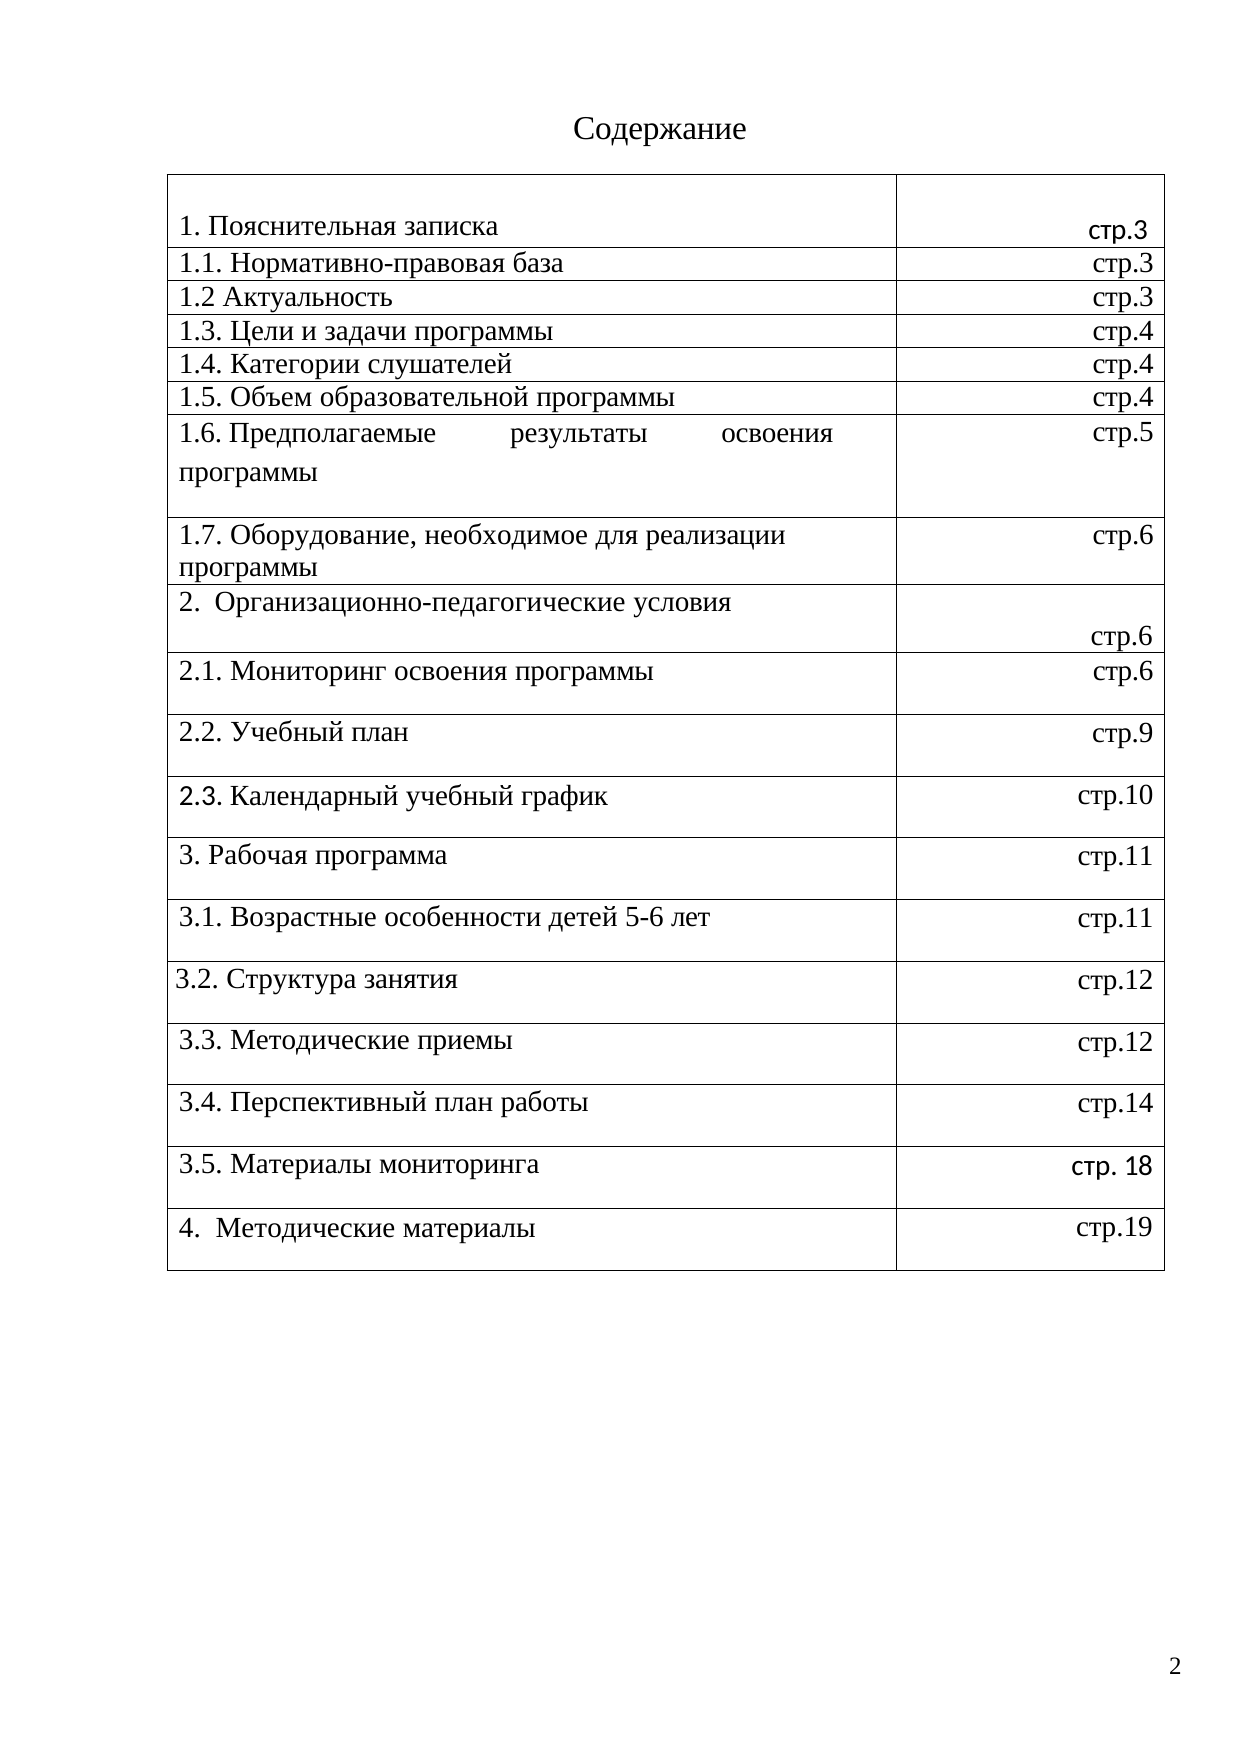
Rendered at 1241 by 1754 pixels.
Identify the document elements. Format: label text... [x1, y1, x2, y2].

table_cell 1.2 Актуальность [168, 281, 896, 313]
table_cell 3. Рабочая программа [168, 838, 896, 899]
table_cell 2.3. Календарный учебный график [168, 777, 896, 837]
table_header стр.3 [897, 175, 1164, 247]
table_cell стр.11 [897, 838, 1164, 899]
table_cell стр.10 [897, 777, 1164, 837]
title Содержание [154, 108, 1166, 147]
table_cell 1.1. Нормативно-правовая база [168, 248, 896, 280]
table_cell стр.14 [897, 1085, 1164, 1146]
table_cell стр.5 [897, 415, 1164, 517]
table_cell 4. Методические материалы [168, 1209, 896, 1269]
table_cell стр.4 [897, 348, 1164, 381]
table_cell стр.12 [897, 1024, 1164, 1084]
table_cell 1.6. Предполагаемые результаты освоения программы [168, 415, 896, 517]
table_cell 3.3. Методические приемы [168, 1024, 896, 1084]
table_cell стр.6 [897, 518, 1164, 584]
table_cell 3.4. Перспективный план работы [168, 1085, 896, 1146]
table_cell стр.9 [897, 715, 1164, 776]
table_cell 1.3. Цели и задачи программы [168, 315, 896, 347]
table_cell 2. Организационно-педагогические условия [168, 585, 896, 652]
table_cell 1.4. Категории слушателей [168, 348, 896, 381]
table_cell стр. 18 [897, 1147, 1164, 1208]
table_cell стр.6 [897, 585, 1164, 652]
table_cell стр.6 [897, 653, 1164, 714]
table_header 1. Пояснительная записка [168, 175, 896, 247]
table_cell стр.3 [897, 281, 1164, 313]
table_cell 3.5. Материалы мониторинга [168, 1147, 896, 1208]
table_cell стр.4 [897, 315, 1164, 347]
table_cell 1.7. Оборудование, необходимое для реализации программы [168, 518, 896, 584]
table_cell стр.3 [897, 248, 1164, 280]
table_cell стр.4 [897, 382, 1164, 414]
table_cell стр.12 [897, 962, 1164, 1022]
table_cell 3.2. Структура занятия [168, 962, 896, 1022]
table_cell 3.1. Возрастные особенности детей 5-6 лет [168, 900, 896, 961]
table_cell стр.11 [897, 900, 1164, 961]
table_cell 1.5. Объем образовательной программы [168, 382, 896, 414]
table_cell 2.2. Учебный план [168, 715, 896, 776]
table_cell 2.1. Мониторинг освоения программы [168, 653, 896, 714]
table_cell стр.19 [897, 1209, 1164, 1269]
